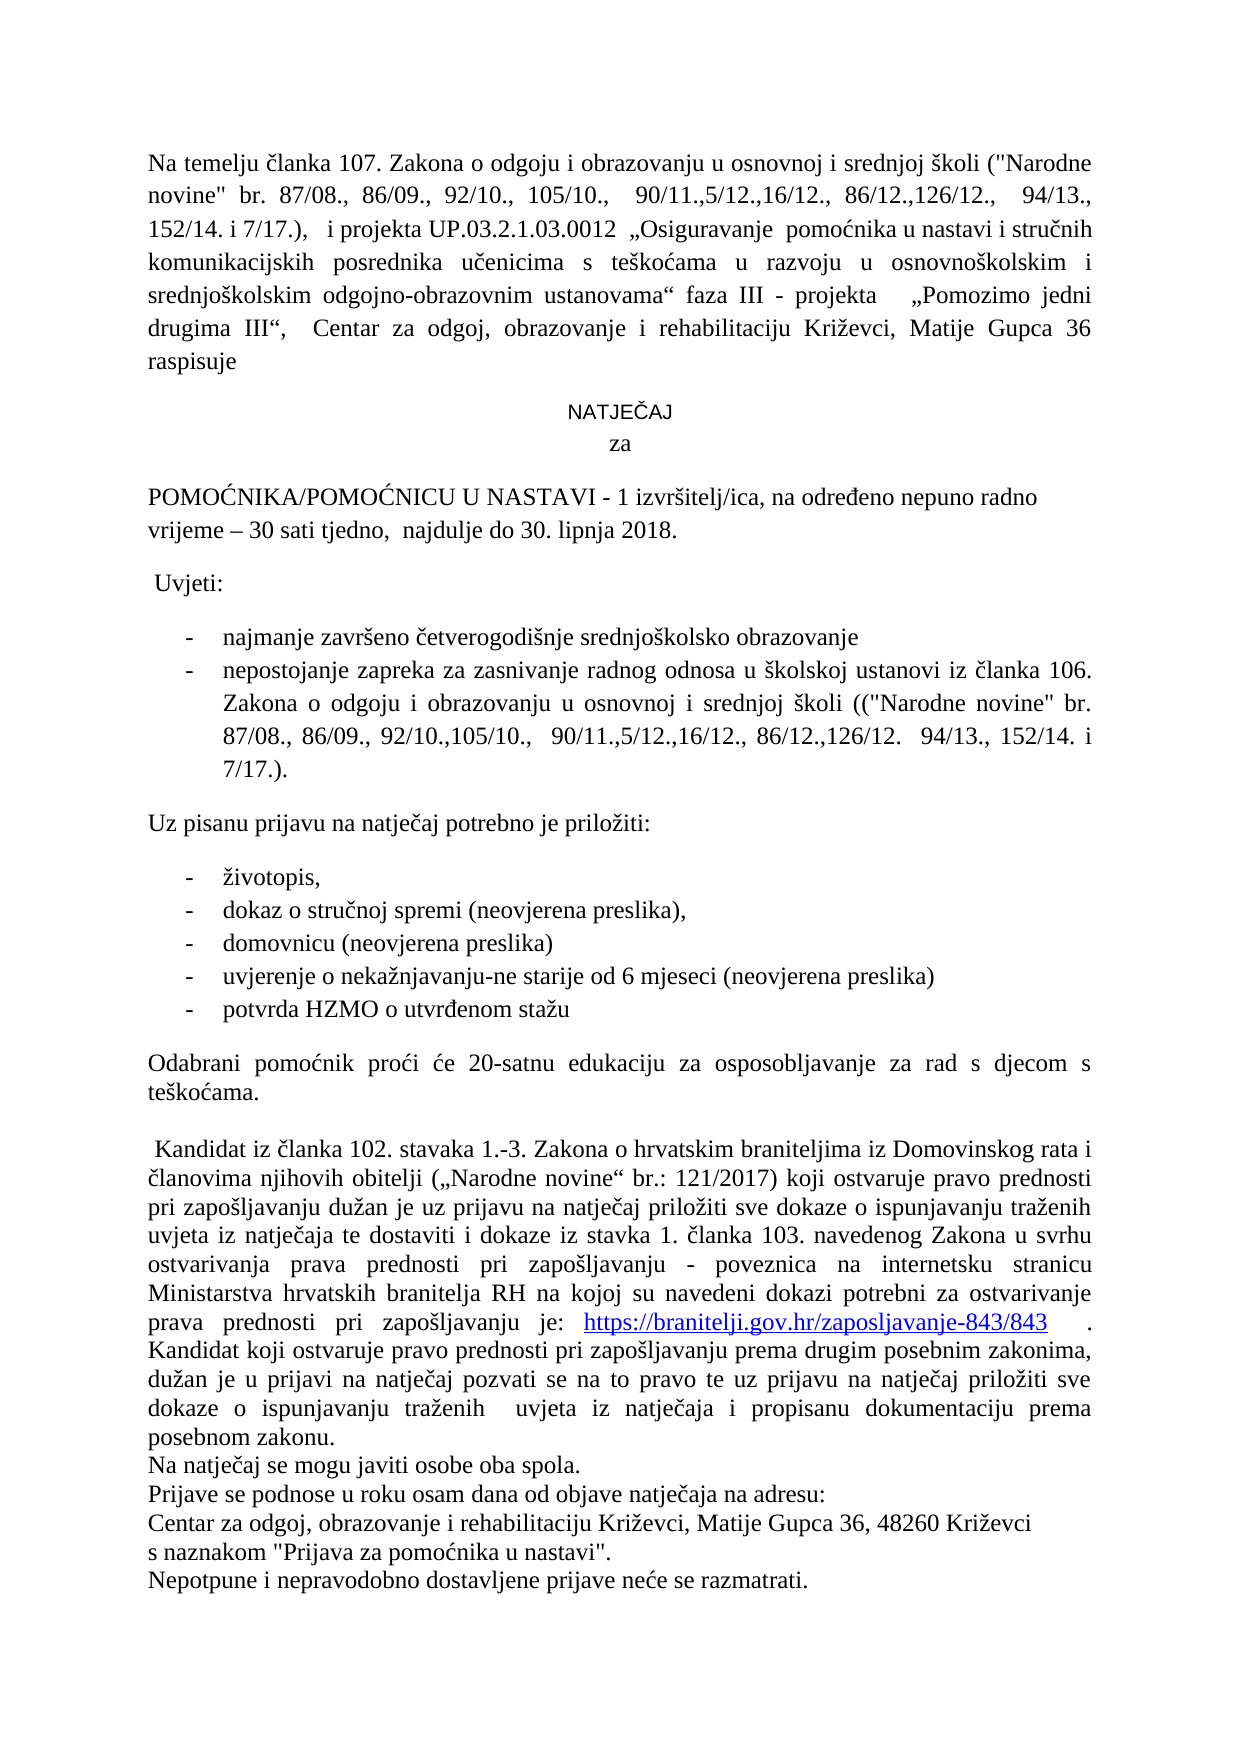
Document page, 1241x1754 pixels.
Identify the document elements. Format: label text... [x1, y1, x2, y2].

text Kandidat iz članka 102. stavaka 1.-3. Zakona o hrvatskim braniteljima iz Domovinskog rata i članovima njihovih obitelji („Narodne novine“ br.: 121/2017) koji ostvaruje pravo prednosti pri zapošljavanju dužan je uz prijavu na natječaj priložiti sve dokaze o ispunjavanju traženih uvjeta iz natječaja te dostaviti i dokaze iz stavka 1. članka 103. navedenog Zakona u svrhu ostvarivanja prava prednosti pri zapošljavanju - poveznica na internetsku stranicu Ministarstva hrvatskih branitelja RH na kojoj su navedeni dokazi potrebni za ostvarivanje prava prednosti pri zapošljavanju je: https://branitelji.gov.hr/zaposljavanje-843/843 . Kandidat koji ostvaruje pravo prednosti pri zapošljavanju prema drugim posebnim zakonima, dužan je u prijavi na natječaj pozvati se na to pravo te uz prijavu na natječaj priložiti sve dokaze o ispunjavanju traženih uvjeta iz natječaja i propisanu dokumentaciju prema posebnom zakonu. [148, 1134, 1093, 1451]
list nepostojanje zapreka za zasnivanje radnog odnosa u školskoj ustanovi iz članka 106. Zakona o odgoju i obrazovanju u osnovnoj i srednjoj školi (("Narodne novine" br. 87/08., 86/09., 92/10.,105/10., 90/11.,5/12.,16/12., 86/12.,126/12. 94/13., 152/14. i 7/17.). [185, 655, 1093, 783]
text POMOĆNIKA/POMOĆNICU U NASTAVI - 1 izvršitelj/ica, na određeno nepuno radno vrijeme – 30 sati tjedno, najdulje do 30. lipnja 2018. [148, 482, 1093, 543]
list domovnicu (neovjerena preslika) [185, 928, 1093, 957]
list najmanje završeno četverogodišnje srednjoškolsko obrazovanje [185, 622, 1093, 651]
list dokaz o stručnoj spremi (neovjerena preslika), [185, 895, 1093, 924]
text Na temelju članka 107. Zakona o odgoju i obrazovanju u osnovnoj i srednjoj školi ("Narodne novine" br. 87/08., 86/09., 92/10., 105/10., 90/11.,5/12.,16/12., 86/12.,126/12., 94/13., 152/14. i 7/17.), i projekta UP.03.2.1.03.0012 „Osiguravanje pomoćnika u nastavi i stručnih komunikacijskih posrednika učenicima s teškoćama u razvoju u osnovnoškolskim i srednjoškolskim odgojno-obrazovnim ustanovama“ faza III - projekta „Pomozimo jedni drugima III“, Centar za odgoj, obrazovanje i rehabilitaciju Križevci, Matije Gupca 36 raspisuje [148, 148, 1093, 374]
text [148, 1479, 1093, 1594]
list životopis, [185, 862, 1093, 891]
text Na natječaj se mogu javiti osobe oba spola. [148, 1451, 1093, 1479]
list potvrda HZMO o utvrđenom stažu [185, 994, 1093, 1023]
text NATJEČAJ za [148, 399, 1093, 457]
list uvjerenje o nekažnjavanju-ne starije od 6 mjeseci (neovjerena preslika) [185, 961, 1093, 990]
text Uvjeti: [148, 568, 1093, 597]
text Odabrani pomoćnik proći će 20-satnu edukaciju za osposobljavanje za rad s djecom s teškoćama. [148, 1048, 1093, 1106]
text Uz pisanu prijavu na natječaj potrebno je priložiti: [148, 808, 1093, 837]
